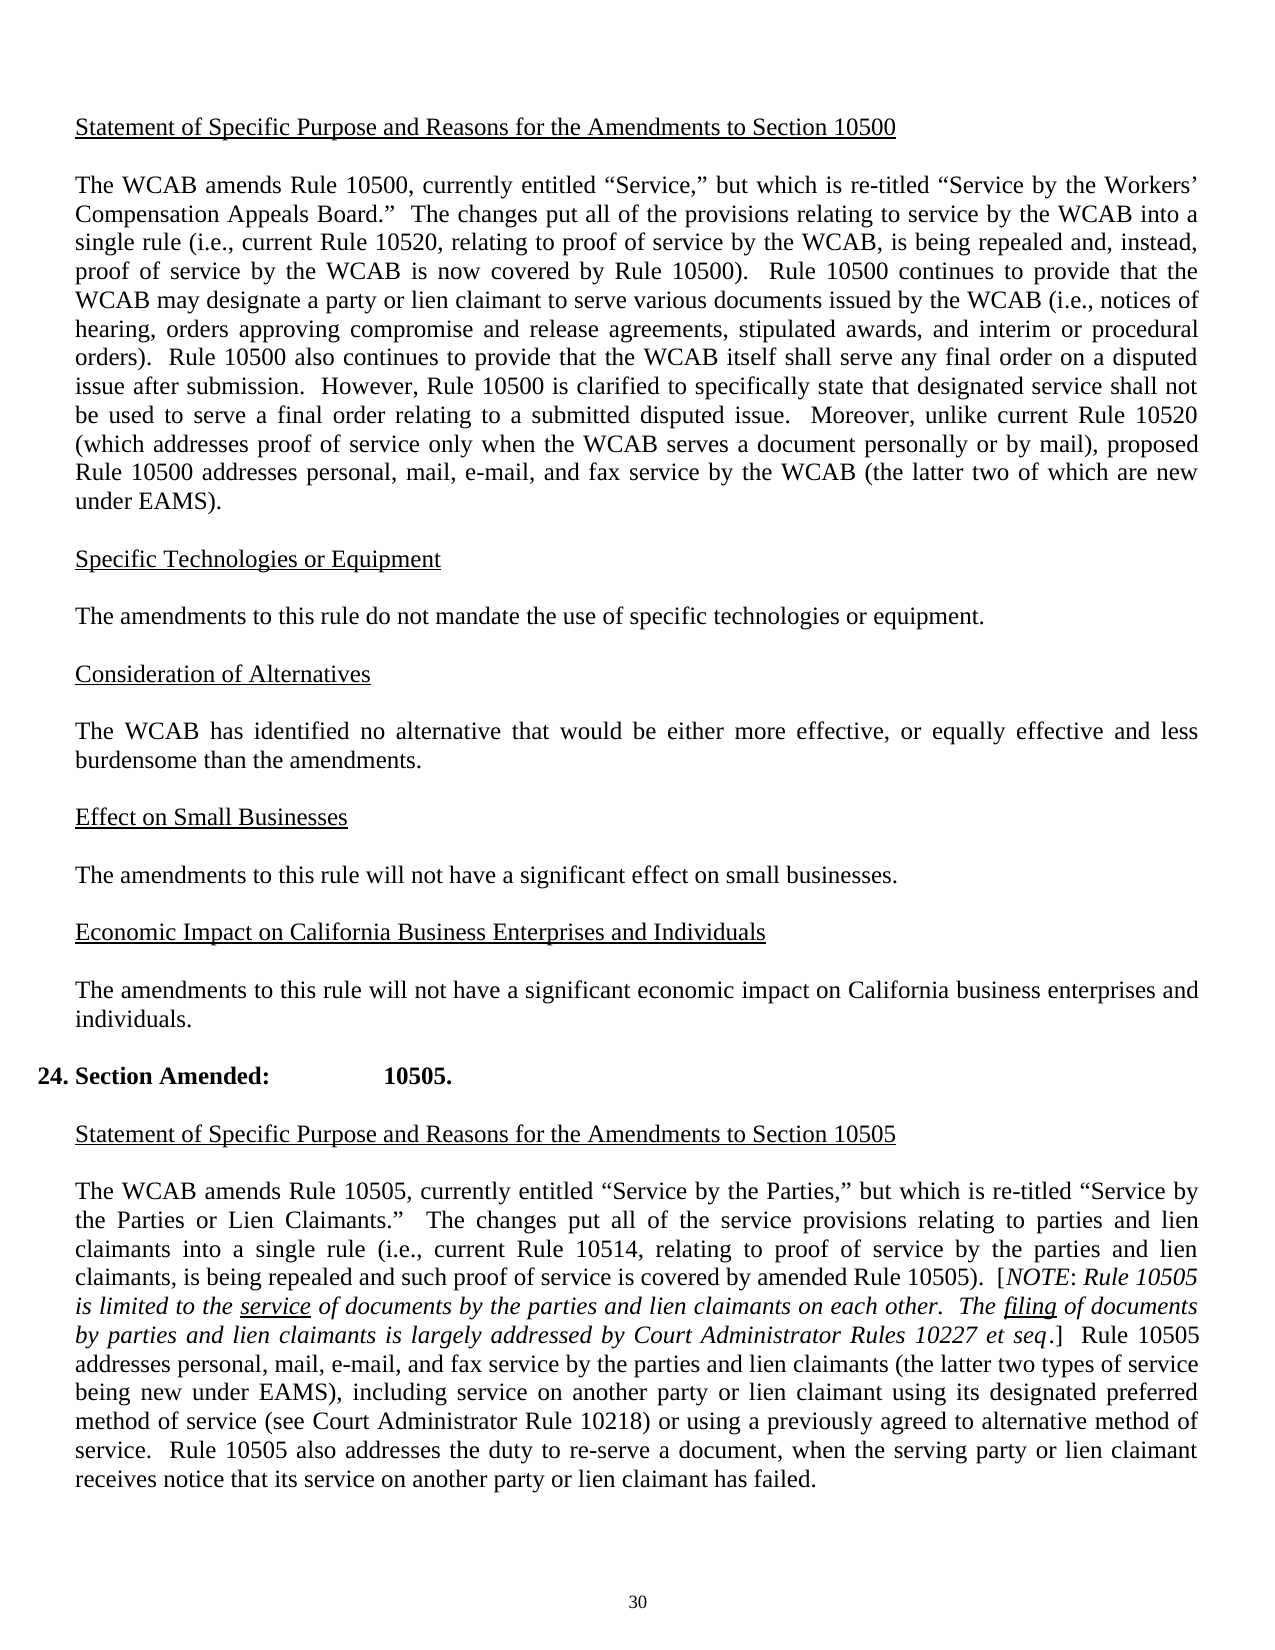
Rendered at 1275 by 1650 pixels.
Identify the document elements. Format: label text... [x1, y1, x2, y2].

text The amendments to this rule do not mandate the use of specific technologies or equipment. [75, 601, 1200, 630]
subtitle Consideration of Alternatives [75, 659, 1200, 687]
text The amends Rule 10500, currently entitled “Service,” but which is re-titled “Service by the Workers’ Compensation Appeals Board.” The changes put all of the provisions relating to service by the into a single rule (i.e., current Rule 10520, relating to proof of service by the , is being repealed and, instead, proof of service by the is now covered by Rule 10500). Rule 10500 continues to provide that the may designate a party or lien claimant to serve various documents issued by the (i.e., notices of hearing, orders approving compromise and release agreements, stipulated awards, and interim or procedural orders). Rule 10500 also continues to provide that the itself shall serve any final order on a disputed issue after submission. However, Rule 10500 is clarified to specifically state that designated service shall not be used to serve a final order relating to a submitted disputed issue. Moreover, unlike current Rule 10520 (which addresses proof of service only when the serves a document personally or by mail), proposed Rule 10500 addresses personal, mail, e-mail, and fax service by the (the latter two of which are new under EAMS). [75, 170, 1200, 515]
text The amendments to this rule will not have a significant effect on small businesses. [75, 860, 1200, 889]
subtitle Specific Technologies or Equipment [75, 544, 1200, 572]
subtitle Economic Impact on California Business Enterprises and Individuals [75, 917, 1200, 946]
subtitle Section Amended: 10505. [37, 1061, 1200, 1090]
text The amendments to this rule will not have a significant economic impact on California business enterprises and individuals. [75, 975, 1200, 1032]
subtitle Statement of Specific Purpose and Reasons for the Amendments to Section 10500 [75, 112, 1200, 141]
text The amends Rule 10505, currently entitled “Service by the Parties,” but which is re-titled “Service by the Parties or Lien Claimants.” The changes put all of the service provisions relating to parties and lien claimants into a single rule (i.e., current Rule 10514, relating to proof of service by the parties and lien claimants, is being repealed and such proof of service is covered by amended Rule 10505). [NOTE: Rule 10505 is limited to the service of documents by the parties and lien claimants on each other. The filing of documents by parties and lien claimants is largely addressed by Court Administrator Rules 10227 et seq.] Rule 10505 addresses personal, mail, e-mail, and fax service by the parties and lien claimants (the latter two types of service being new under EAMS), including service on another party or lien claimant using its designated preferred method of service (see Court Administrator Rule 10218) or using a previously agreed to alternative method of service. Rule 10505 also addresses the duty to re-serve a document, when the serving party or lien claimant receives notice that its service on another party or lien claimant has failed. [75, 1176, 1200, 1492]
subtitle Statement of Specific Purpose and Reasons for the Amendments to Section 10505 [75, 1119, 1200, 1147]
subtitle Effect on Small Businesses [75, 802, 1200, 831]
text The has identified no alternative that would be either more effective, or equally effective and less burdensome than the amendments. [75, 716, 1200, 774]
